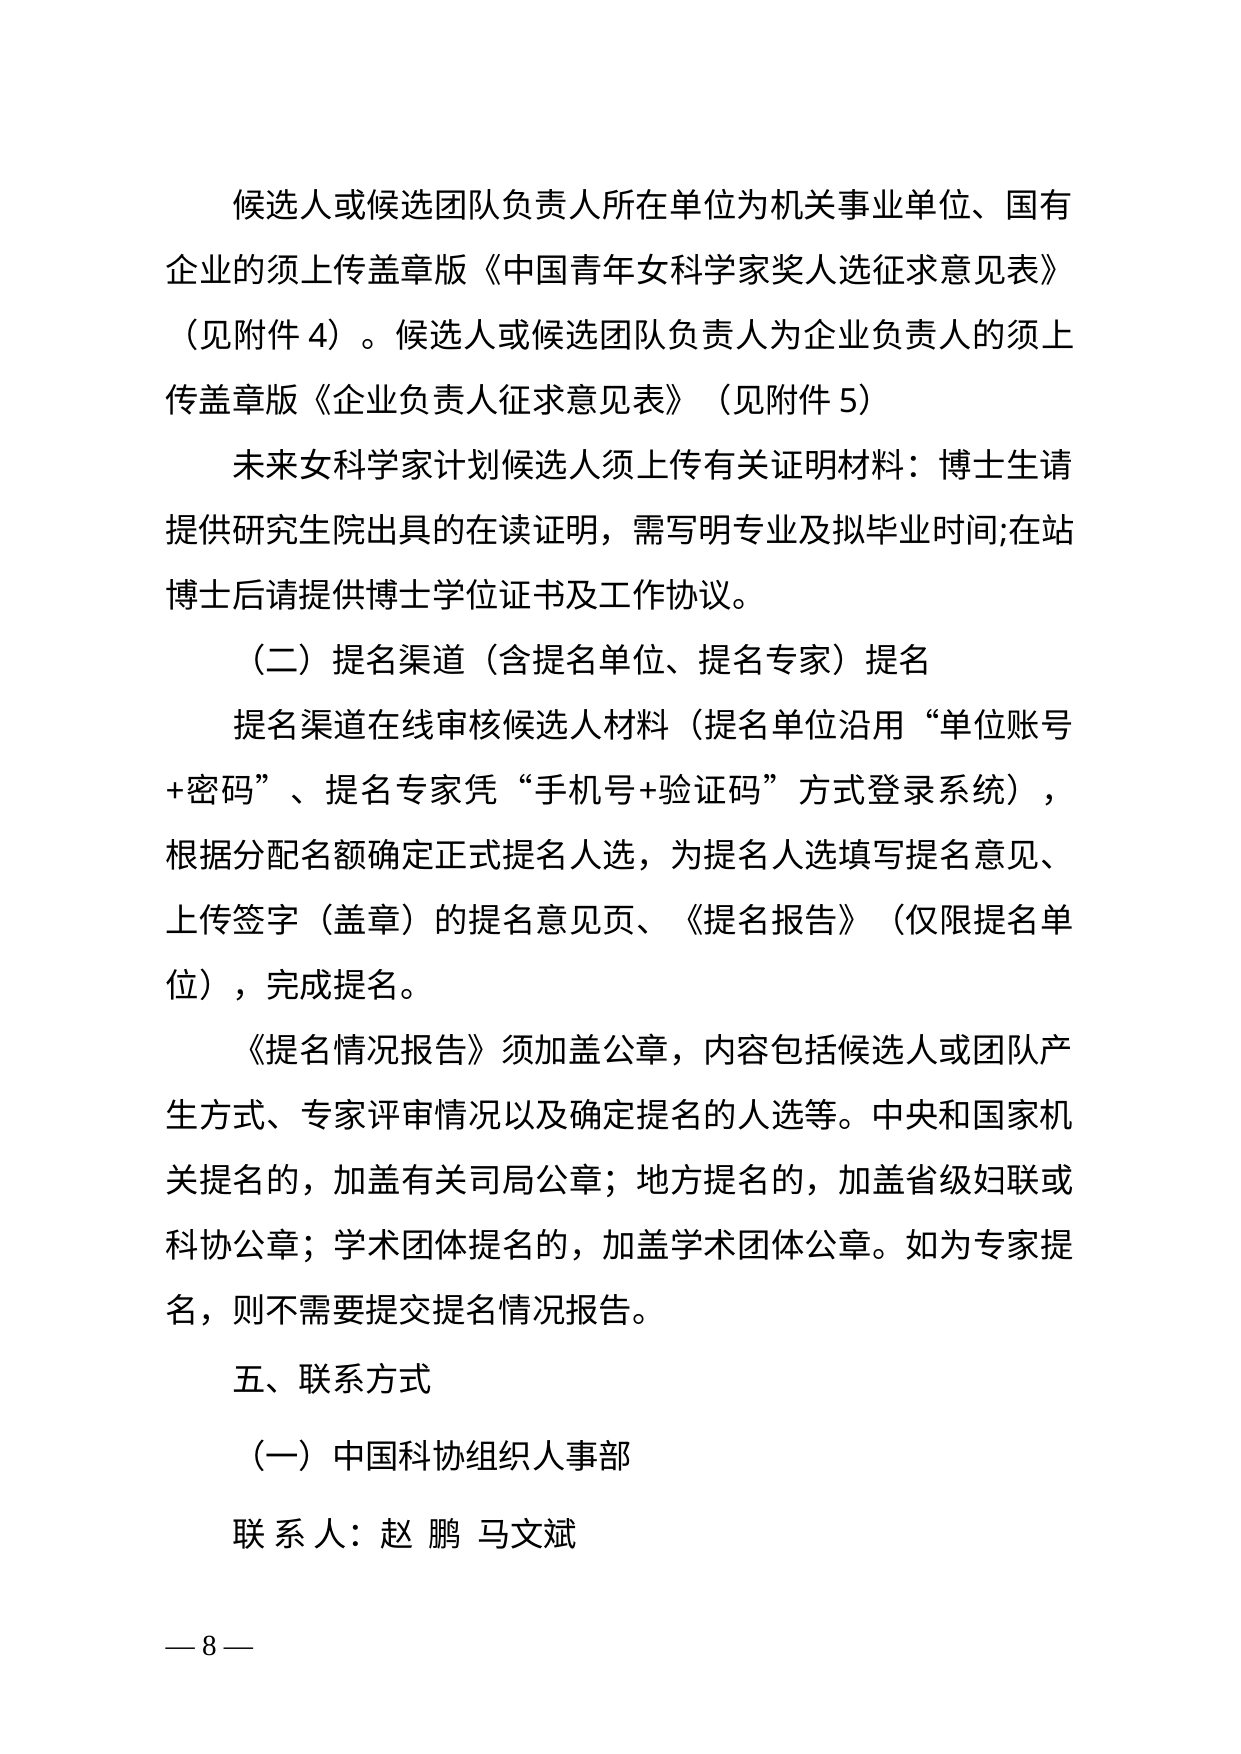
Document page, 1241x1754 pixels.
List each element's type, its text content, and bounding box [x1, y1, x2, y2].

text 五、联系方式 [165, 1344, 1075, 1409]
text 《提名情况报告》须加盖公章，内容包括候选人或团队产生方式、专家评审情况以及确定提名的人选等。中央和国家机关提名的，加盖有关司局公章；地方提名的，加盖省级妇联或科协公章；学术团体提名的，加盖学术团体公章。如为专家提名，则不需要提交提名情况报告。 [165, 1007, 1075, 1332]
text 联 系 人：赵 鹏 马文斌 [165, 1499, 1075, 1564]
text （一）中国科协组织人事部 [165, 1422, 1075, 1487]
text 提名渠道在线审核候选人材料（提名单位沿用“单位账号+密码”、提名专家凭“手机号+验证码”方式登录系统），根据分配名额确定正式提名人选，为提名人选填写提名意见、上传签字（盖章）的提名意见页、《提名报告》（仅限提名单位），完成提名。 [165, 682, 1075, 1007]
text 候选人或候选团队负责人所在单位为机关事业单位、国有企业的须上传盖章版《中国青年女科学家奖人选征求意见表》（见附件4）。候选人或候选团队负责人为企业负责人的须上传盖章版《企业负责人征求意见表》（见附件5） [165, 162, 1075, 422]
text 未来女科学家计划候选人须上传有关证明材料：博士生请提供研究生院出具的在读证明，需写明专业及拟毕业时间;在站博士后请提供博士学位证书及工作协议。 [165, 422, 1075, 617]
text （二）提名渠道（含提名单位、提名专家）提名 [165, 617, 1075, 682]
